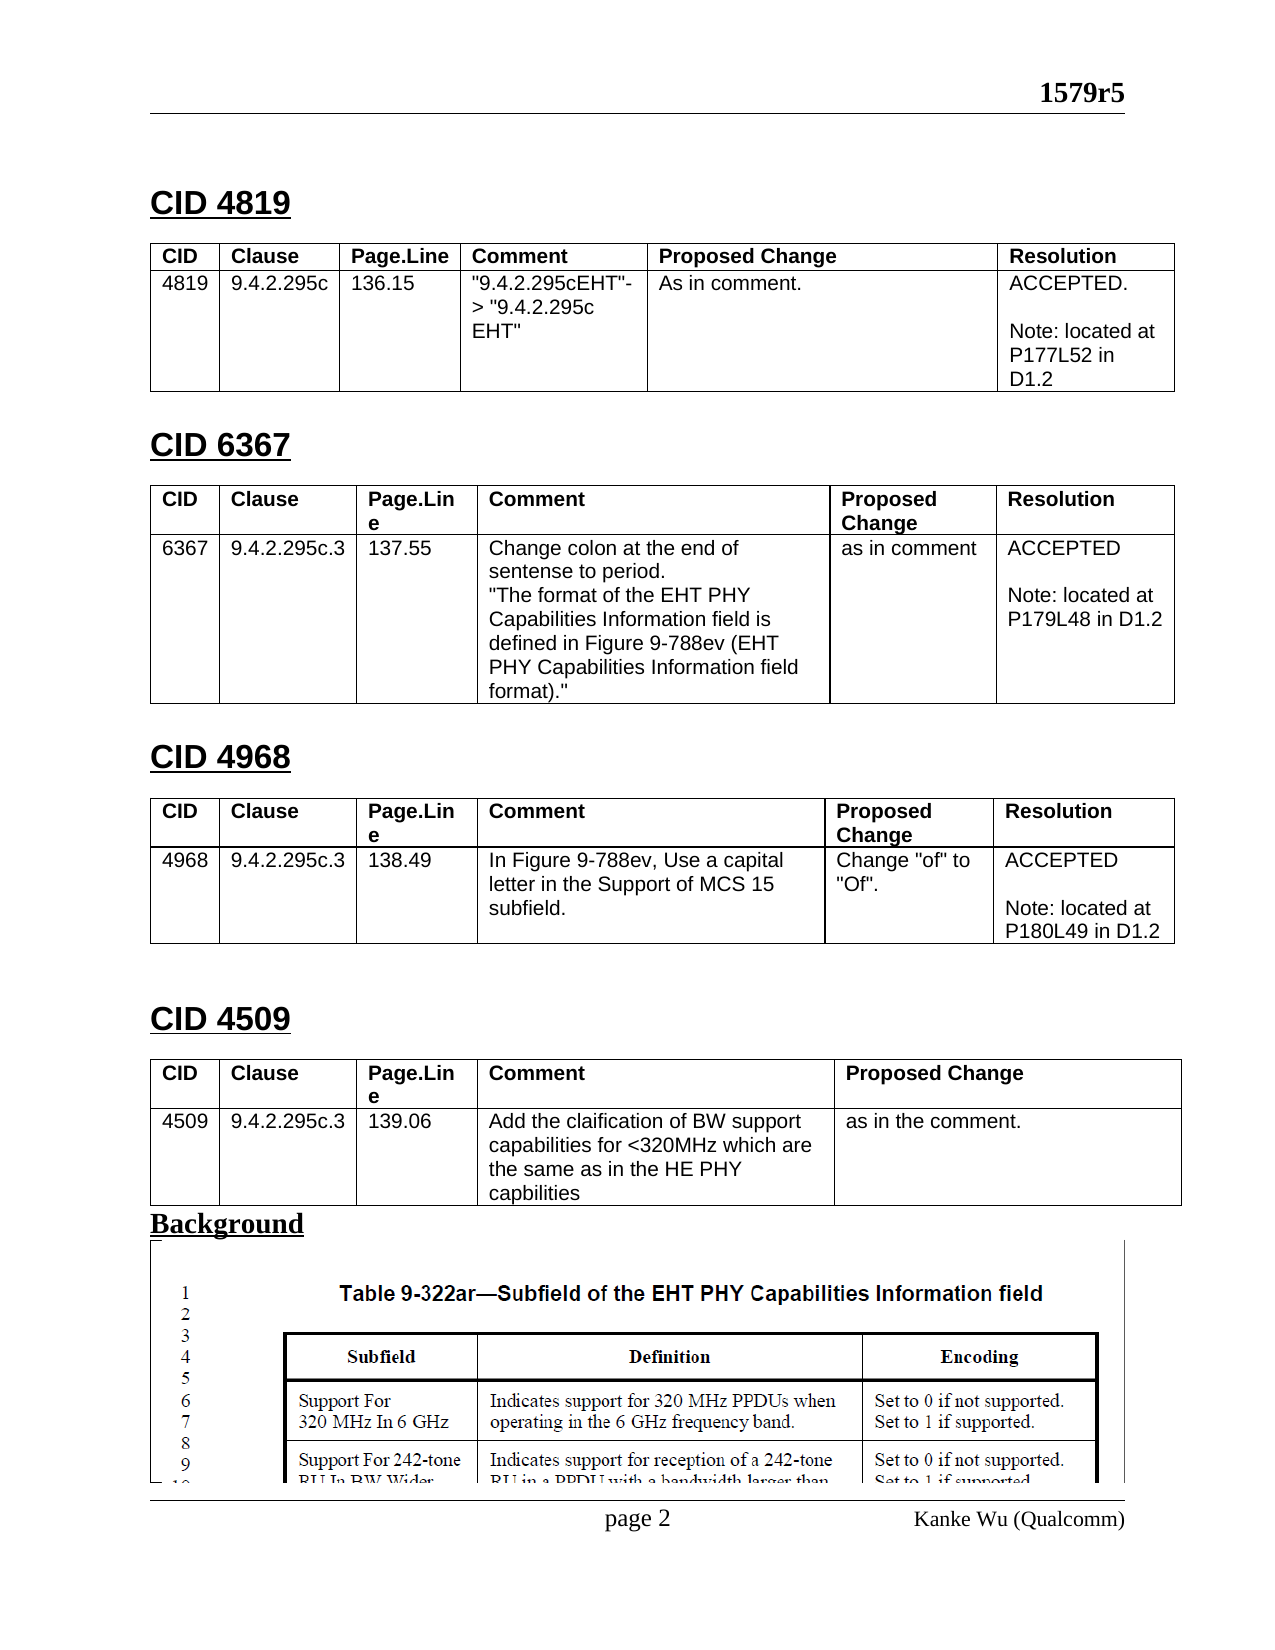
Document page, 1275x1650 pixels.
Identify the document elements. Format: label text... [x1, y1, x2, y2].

table_header Clause [220, 244, 339, 270]
table_header Page.Line [357, 799, 477, 846]
table_cell ACCEPTED Note: located at P179L48 in D1.2 [997, 535, 1174, 703]
table_cell Add the claification of BW support capabilities for <320MHz which are the same as in the HE PHY capbilities [478, 1109, 834, 1205]
table_header Proposed Change [831, 486, 996, 534]
subtitle CID 6367 [150, 425, 1125, 464]
table_header Comment [478, 486, 829, 534]
subtitle CID 4819 [150, 183, 1125, 222]
table_header Page.Line [340, 244, 460, 270]
table_header Resolution [994, 799, 1174, 846]
table_header CID [151, 244, 219, 270]
table_cell 139.06 [357, 1109, 477, 1205]
table_cell as in the comment. [835, 1109, 1181, 1205]
table_cell 136.15 [340, 271, 460, 391]
text Background [150, 1206, 1125, 1240]
table_cell 6367 [151, 535, 219, 703]
picture [161, 1240, 1125, 1483]
table_cell 137.55 [357, 535, 477, 703]
table_header Resolution [997, 486, 1174, 534]
table_header Comment [478, 799, 824, 846]
table_header Page.Line [357, 486, 477, 534]
table_cell Change colon at the end of sentense to period. "The format of the EHT PHY Capabilities Information field is defined in Figure 9-788ev (EHT PHY Capabilities Information field format)." [478, 535, 829, 703]
table_cell 4509 [151, 1109, 219, 1205]
table_cell 9.4.2.295c.3 [220, 1109, 356, 1205]
table_header Proposed Change [835, 1060, 1181, 1108]
table_cell 9.4.2.295c.3 [220, 848, 356, 943]
table_cell "9.4.2.295cEHT"-> "9.4.2.295c EHT" [461, 271, 647, 391]
table_cell Change "of" to "Of". [826, 848, 993, 943]
table_header CID [151, 486, 219, 534]
table_cell 138.49 [357, 848, 477, 943]
table_cell 4968 [151, 848, 219, 943]
table_cell 9.4.2.295c.3 [220, 535, 356, 703]
table_header Proposed Change [648, 244, 997, 270]
table_cell In Figure 9-788ev, Use a capital letter in the Support of MCS 15 subfield. [478, 848, 824, 943]
table_header [151, 1241, 161, 1482]
table_header Page.Line [357, 1060, 477, 1108]
subtitle CID 4968 [150, 737, 1125, 776]
table_header Comment [461, 244, 647, 270]
table_cell 4819 [151, 271, 219, 391]
table_header CID [151, 799, 219, 846]
table_header Proposed Change [826, 799, 993, 846]
table_cell ACCEPTED. Note: located at P177L52 in D1.2 [998, 271, 1174, 391]
table_cell as in comment [831, 535, 996, 703]
table_header Clause [220, 1060, 356, 1108]
subtitle CID 4509 [150, 999, 1125, 1038]
table_header Resolution [998, 244, 1174, 270]
table_cell 9.4.2.295c [220, 271, 339, 391]
table_cell As in comment. [648, 271, 997, 391]
table_header Clause [220, 799, 356, 846]
table_header Clause [220, 486, 356, 534]
table_cell ACCEPTED Note: located at P180L49 in D1.2 [994, 848, 1174, 943]
table_header Comment [478, 1060, 834, 1108]
table_header CID [151, 1060, 219, 1108]
